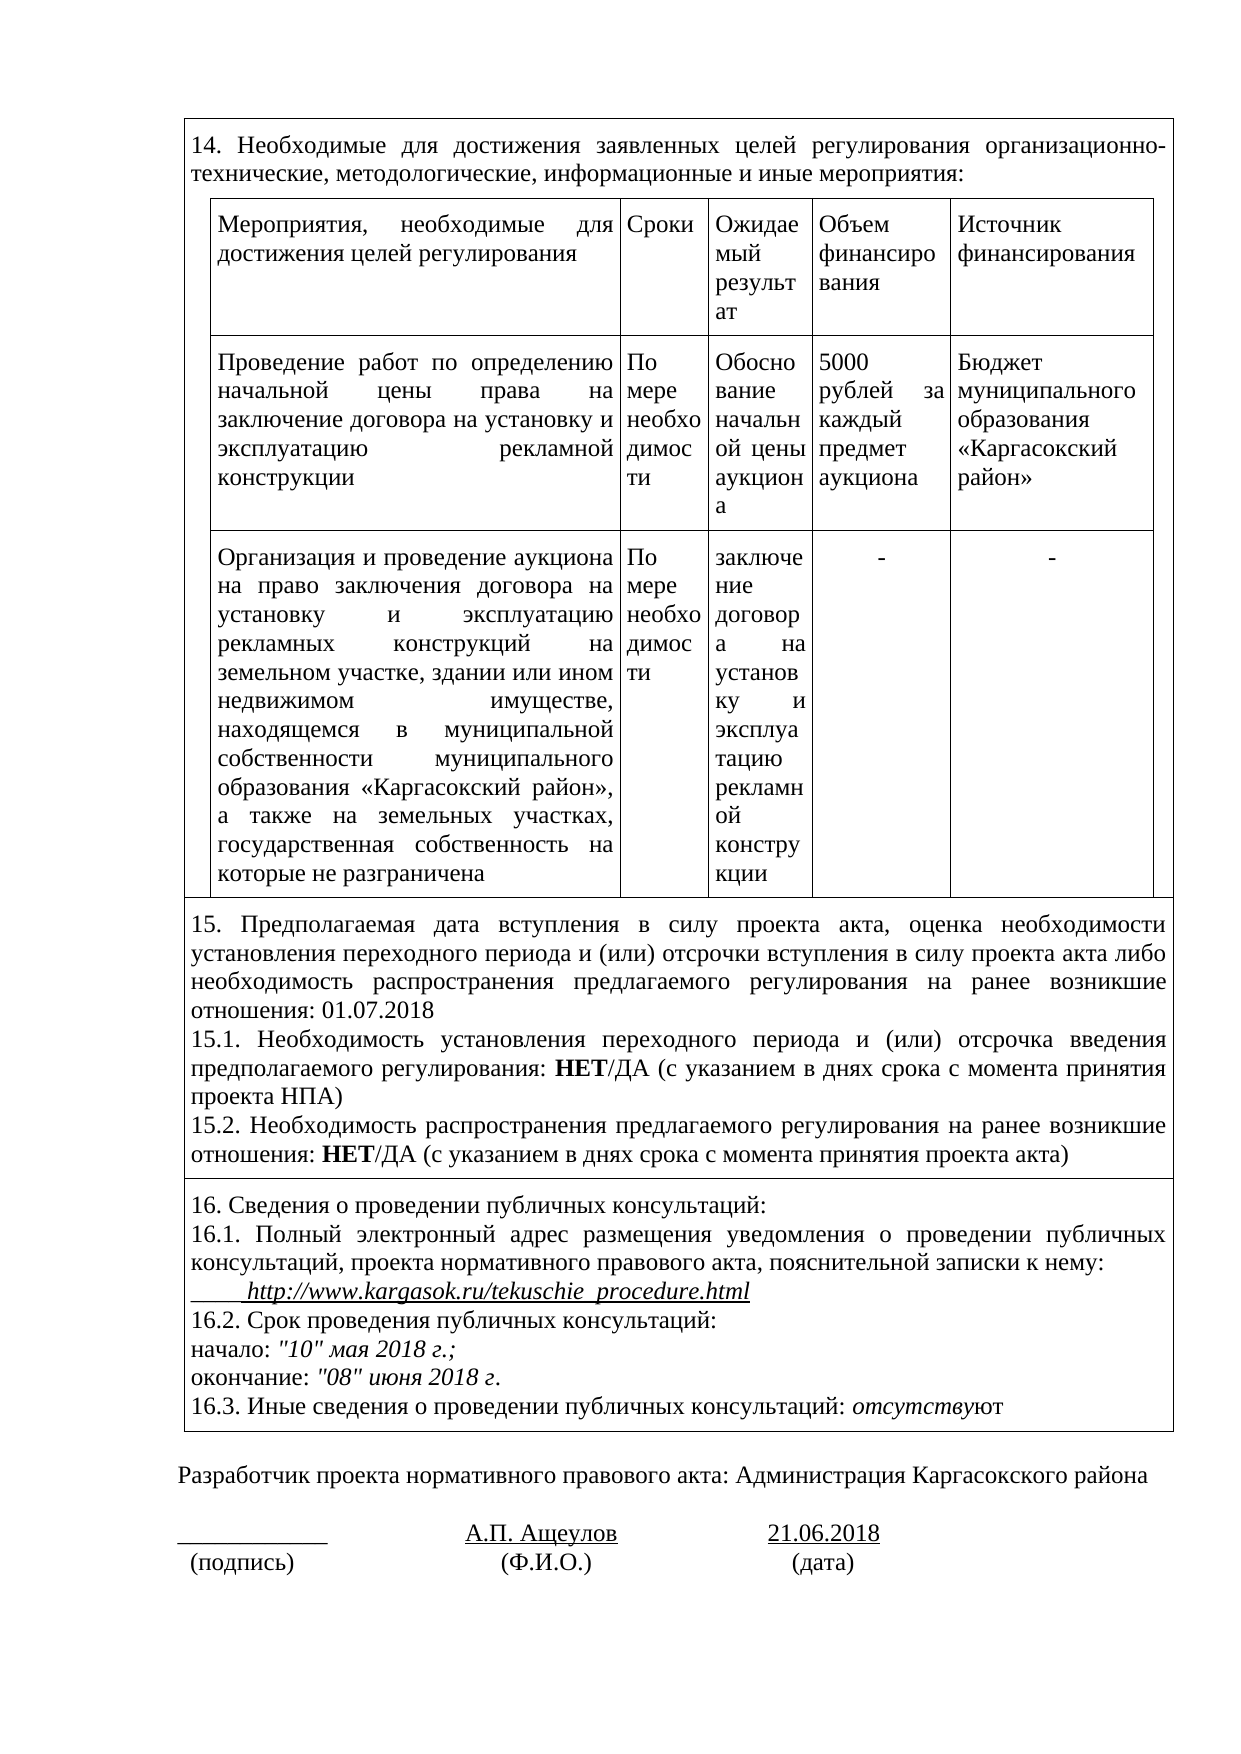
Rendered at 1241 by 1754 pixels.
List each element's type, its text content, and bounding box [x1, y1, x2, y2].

table_cell - [951, 531, 1153, 897]
table_cell По мере необходимости [621, 531, 708, 897]
table_cell 5000 рублей за каждый предмет аукциона [813, 336, 950, 530]
table_cell 15. Предполагаемая дата вступления в силу проекта акта, оценка необходимости установления переходного периода и (или) отсрочки вступления в силу проекта акта либо необходимость распространения предлагаемого регулирования на ранее возникшие отношения: 01.07.2018 15.1. Необходимость установления переходного периода и (или) отсрочка введения предполагаемого регулирования: НЕТ/ДА (с указанием в днях срока с момента принятия проекта НПА) 15.2. Необходимость распространения предлагаемого регулирования на ранее возникшие отношения: НЕТ/ДА (с указанием в днях срока с момента принятия проекта акта) [185, 898, 1173, 1178]
table_cell По мере необходимости [621, 336, 708, 530]
table_cell Бюджет муниципального образования «Каргасокский район» [951, 336, 1153, 530]
table_cell заключение договора на установку и эксплуатацию рекламной конструкции [709, 531, 812, 897]
table_cell [1154, 198, 1173, 897]
text (подпись) (Ф.И.О.) (дата) [177, 1547, 1152, 1575]
text ____________ А.П. Ащеулов 21.06.2018 [177, 1518, 1152, 1547]
table_cell Организация и проведение аукциона на право заключения договора на установку и эксплуатацию рекламных конструкций на земельном участке, здании или ином недвижимом имуществе, находящемся в муниципальной собственности муниципального образования «Каргасокский район», а также на земельных участках, государственная собственность на которые не разграничена [211, 531, 620, 897]
table_cell [185, 198, 210, 897]
table_cell Объем финансирования [813, 199, 950, 335]
table_cell Источник финансирования [951, 199, 1153, 335]
table_cell 14. Необходимые для достижения заявленных целей регулирования организационно-технические, методологические, информационные и иные мероприятия: [185, 119, 1173, 198]
table_cell Сроки [621, 199, 708, 335]
text Разработчик проекта нормативного правового акта: Администрация Каргасокского района [177, 1460, 1152, 1489]
table_cell Ожидаемый результат [709, 199, 812, 335]
table_cell 16. Сведения о проведении публичных консультаций: 16.1. Полный электронный адрес размещения уведомления о проведении публичных консультаций, проекта нормативного правового акта, пояснительной записки к нему: ____ http://www.kargasok.ru/tekuschie_procedure.html 16.2. Срок проведения публичных консультаций: начало: "10" мая 2018 г.; окончание: "08" июня 2018 г. 16.3. Иные сведения о проведении публичных консультаций: отсутствуют [185, 1179, 1173, 1431]
table_cell Проведение работ по определению начальной цены права на заключение договора на установку и эксплуатацию рекламной конструкции [211, 336, 620, 530]
table_cell Обоснование начальной цены аукциона [709, 336, 812, 530]
table_cell Мероприятия, необходимые для достижения целей регулирования [211, 199, 620, 335]
table_cell - [813, 531, 950, 897]
